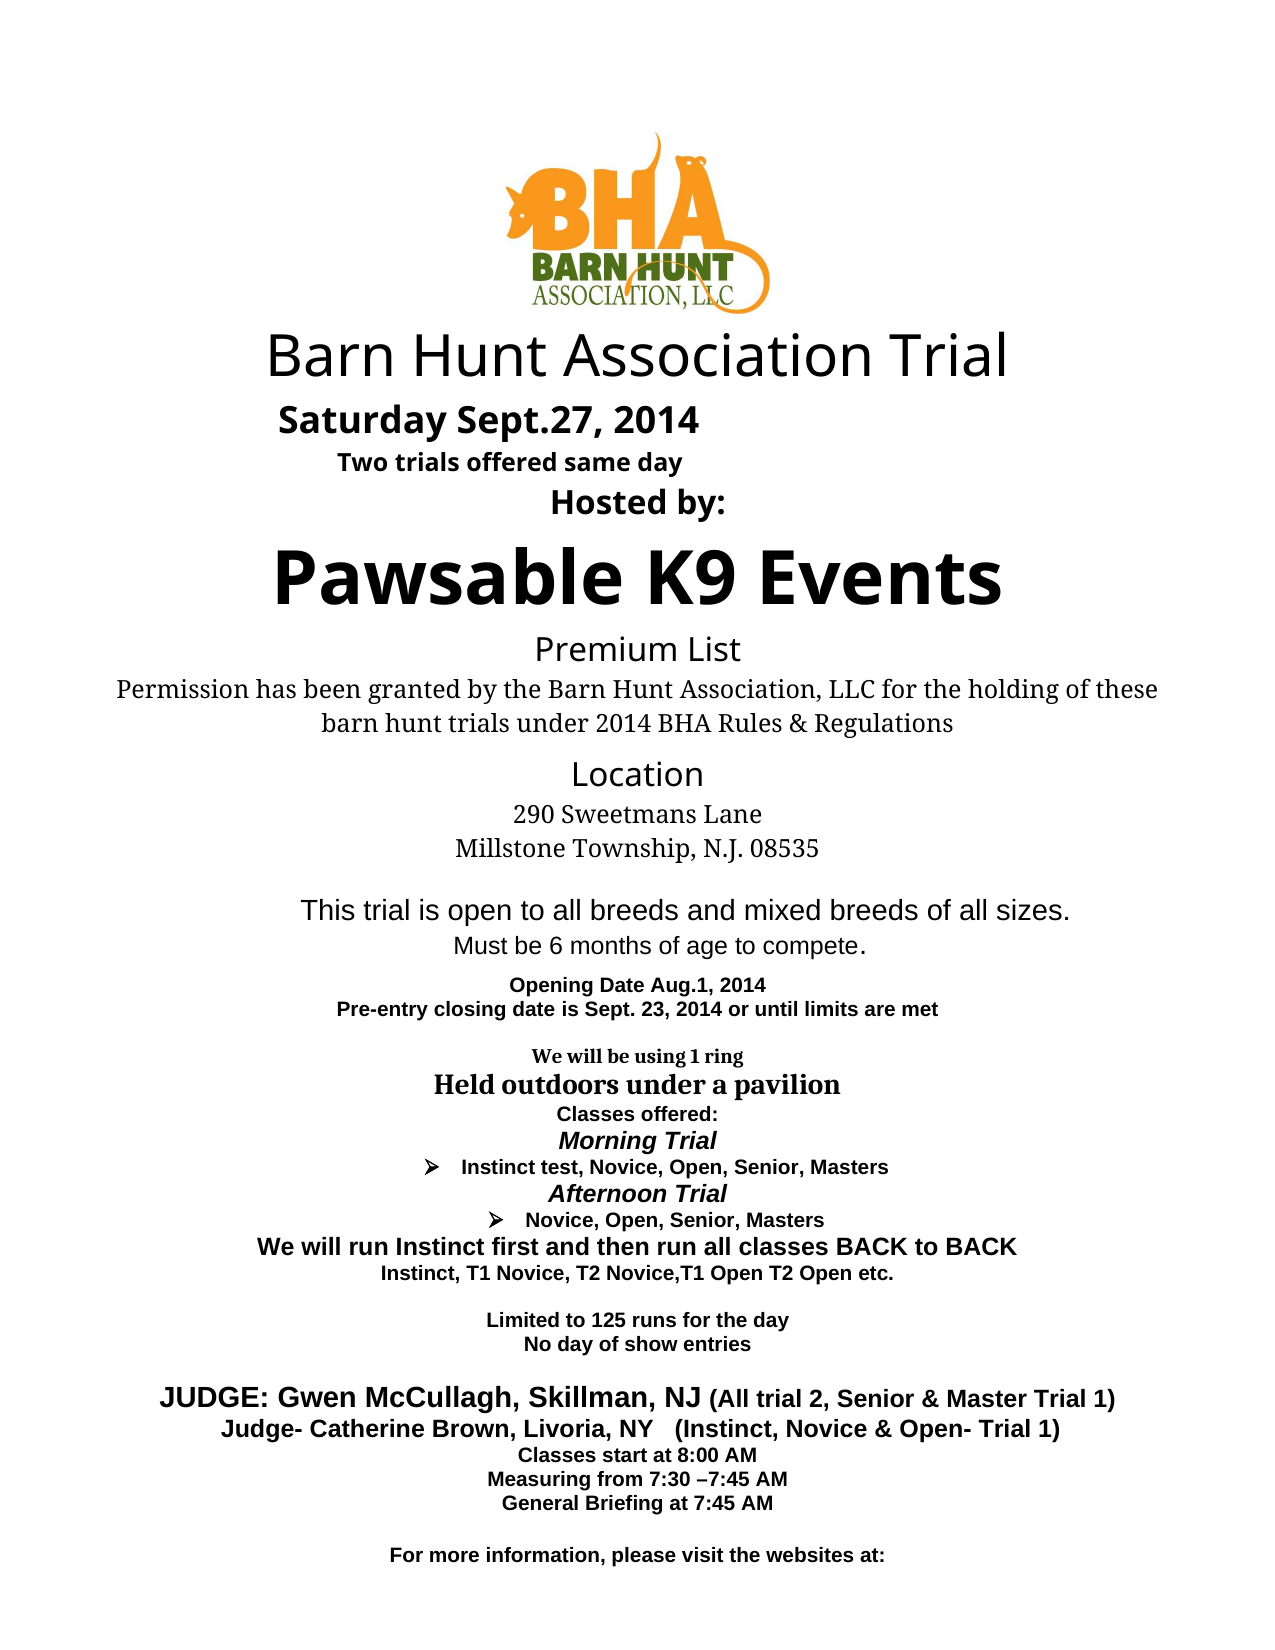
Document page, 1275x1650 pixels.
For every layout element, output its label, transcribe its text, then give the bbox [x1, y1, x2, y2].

list Instinct test, Novice, Open, Senior, Masters [150, 1155, 1162, 1179]
text For more information, please visit the websites at: [112, 1543, 1162, 1567]
text Measuring from 7:30 –7:45 AM [112, 1466, 1162, 1490]
text Saturday Sept.27, 2014 [112, 393, 1162, 444]
text We will be using 1 ring [112, 1044, 1162, 1068]
text Judge- Catherine Brown, Livoria, NY (Instinct, Novice & Open- Trial 1) [112, 1414, 1162, 1442]
list Novice, Open, Senior, Masters [150, 1208, 1162, 1232]
subtitle Pawsable K9 Events [112, 524, 1162, 626]
text JUDGE: Gwen McCullagh, Skillman, NJ (All trial 2, Senior & Master Trial 1) [112, 1380, 1162, 1414]
text This trial is open to all breeds and mixed breeds of all sizes. [112, 893, 1162, 927]
text No day of show entries [112, 1332, 1162, 1356]
text Permission has been granted by the Barn Hunt Association, LLC for the holding of these barn hunt trials under 2014 BHA Rules & Regulations [112, 672, 1162, 740]
text Instinct, T1 Novice, T2 Novice,T1 Open T2 Open etc. [112, 1260, 1162, 1284]
text Location [112, 751, 1162, 797]
picture [505, 131, 770, 314]
text Two trials offered same day [112, 444, 1162, 479]
text Limited to 125 runs for the day [112, 1308, 1162, 1332]
text We will run Instinct first and then run all classes BACK to BACK [112, 1232, 1162, 1260]
text Afternoon Trial [112, 1179, 1162, 1208]
text Opening Date Aug.1, 2014 [112, 973, 1162, 997]
text Premium List [112, 626, 1162, 672]
text Must be 6 months of age to compete. [112, 927, 1162, 960]
text General Briefing at 7:45 AM [112, 1490, 1162, 1514]
subtitle Barn Hunt Association Trial [112, 314, 1162, 393]
subtitle Hosted by: [112, 479, 1162, 524]
text Classes start at 8:00 AM [112, 1442, 1162, 1466]
text Held outdoors under a pavilion [112, 1068, 1162, 1102]
text Morning Trial [112, 1126, 1162, 1155]
text Classes offered: [112, 1102, 1162, 1126]
text Pre-entry closing date is Sept. 23, 2014 or until limits are met [112, 997, 1162, 1021]
